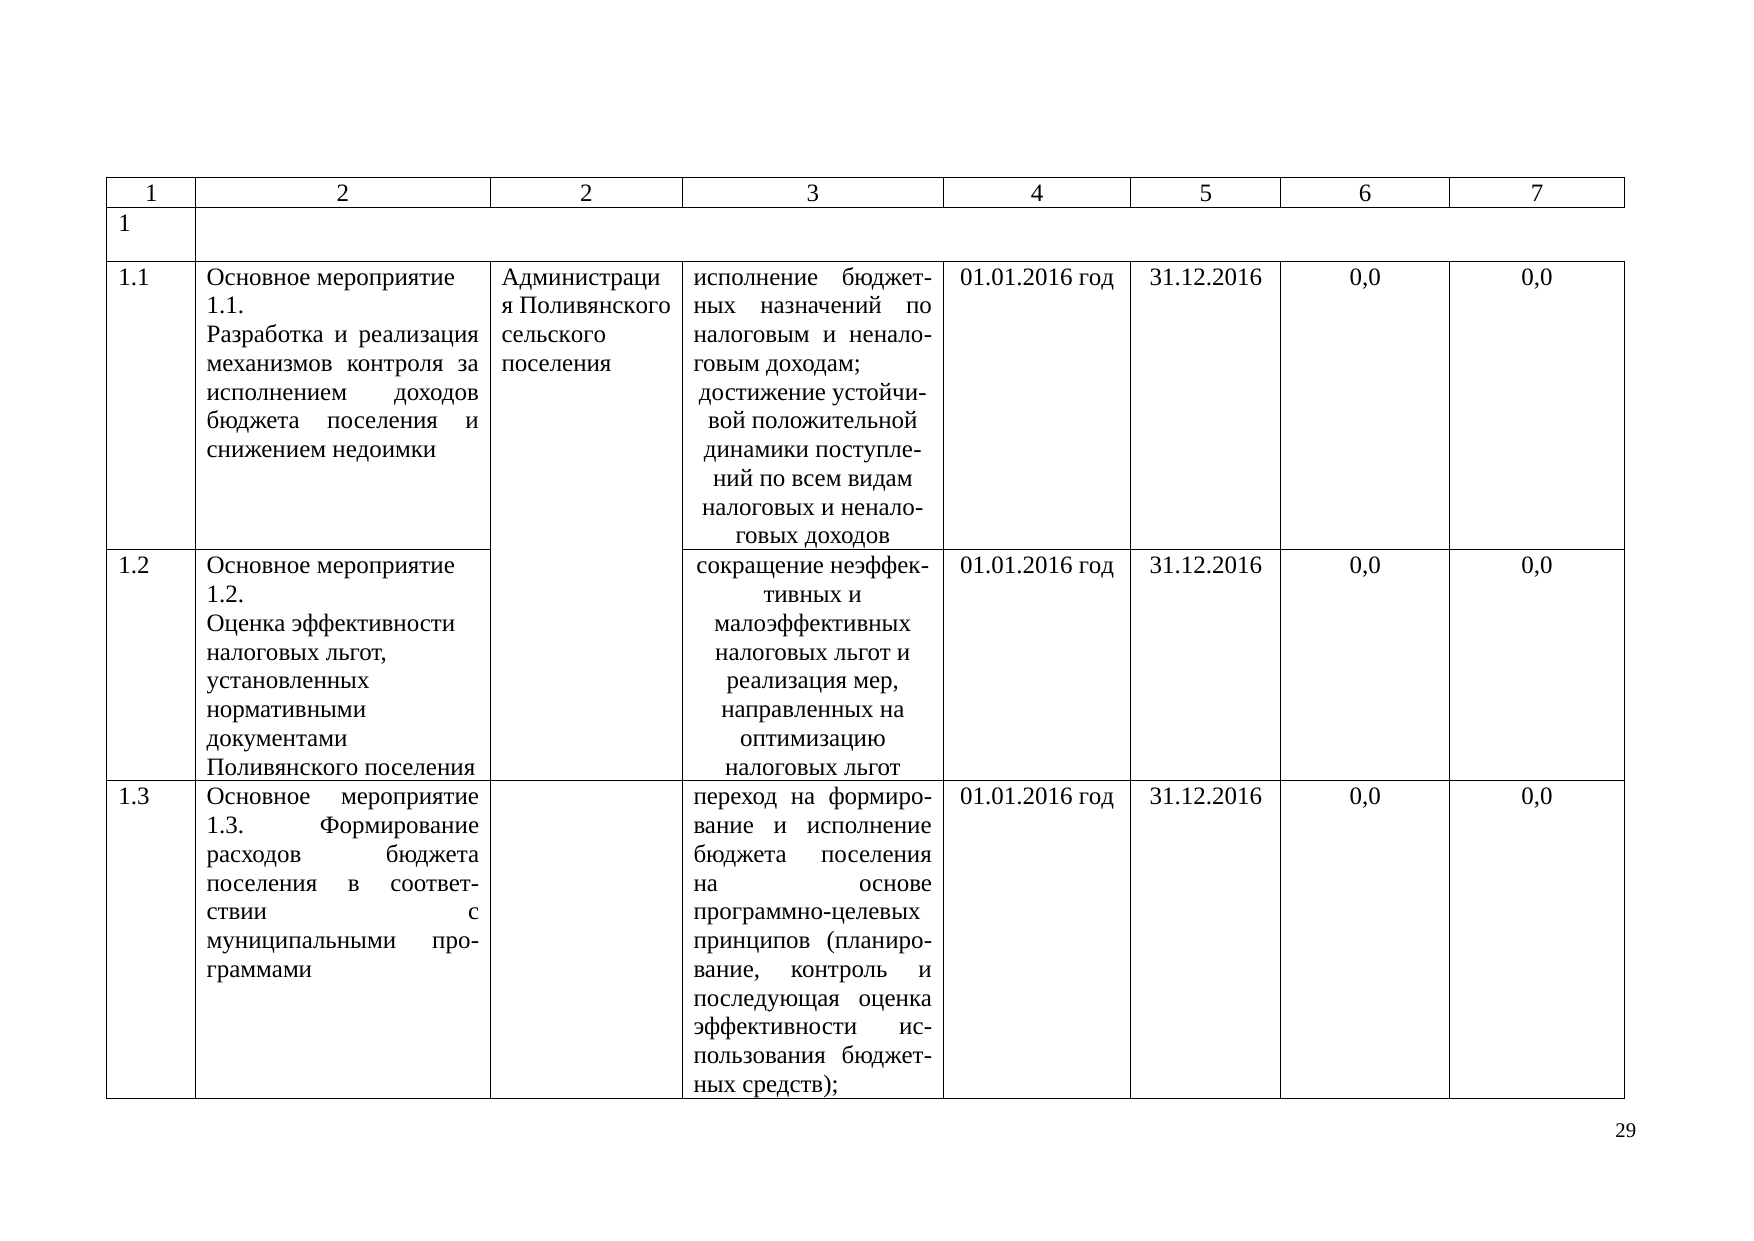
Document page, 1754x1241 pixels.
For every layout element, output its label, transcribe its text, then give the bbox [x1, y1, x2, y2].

table_cell Администрация Поливянского сельского поселения [491, 262, 682, 780]
table_cell 5 [1131, 178, 1280, 207]
table_cell 1.2 [107, 550, 195, 780]
table_cell 2 [491, 178, 682, 207]
table_cell 0,0 [1450, 550, 1624, 780]
table_cell 0,0 [1450, 262, 1624, 549]
table_cell 1.3 [107, 781, 195, 1098]
table_cell 0,0 [1281, 781, 1449, 1098]
table_cell 3 [683, 178, 943, 207]
table_cell 0,0 [1281, 262, 1449, 549]
table_cell 01.01.2016 год [944, 262, 1130, 549]
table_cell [196, 781, 490, 1098]
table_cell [683, 781, 943, 1098]
table_cell 1.1 [107, 262, 195, 549]
table_cell 6 [1281, 178, 1449, 207]
table_cell сокращение неэффективных и малоэффективных налоговых льгот и реализация мер, направленных на оптимизацию налоговых льгот [683, 550, 943, 780]
table_cell 0,0 [1281, 550, 1449, 780]
table_cell 7 [1450, 178, 1624, 207]
table_cell Основное мероприятие 1.1. Разработка и реализация механизмов контроля за исполнением доходов бюджета поселения и снижением недоимки [196, 262, 490, 549]
table_cell 0,0 [1450, 781, 1624, 1098]
table_cell 2 [196, 178, 490, 207]
table_cell 1 [107, 208, 195, 261]
table_cell 01.01.2016 год [944, 550, 1130, 780]
table_cell 31.12.2016 [1131, 781, 1280, 1098]
table_cell Основное мероприятие 1.2. Оценка эффективности налоговых льгот, установленных нормативными документами Поливянского поселения [196, 550, 490, 780]
table_cell 1 [107, 178, 195, 207]
table_cell исполнение бюджетных назначений по налоговым и неналоговым доходам; достижение устойчивой положительной динамики поступлений по всем видам налоговых и неналоговых доходов [683, 262, 943, 549]
table_cell 31.12.2016 [1131, 262, 1280, 549]
table_cell [491, 781, 682, 1098]
table_cell 31.12.2016 [1131, 550, 1280, 780]
table_cell 01.01.2016 год [944, 781, 1130, 1098]
table_cell 4 [944, 178, 1130, 207]
